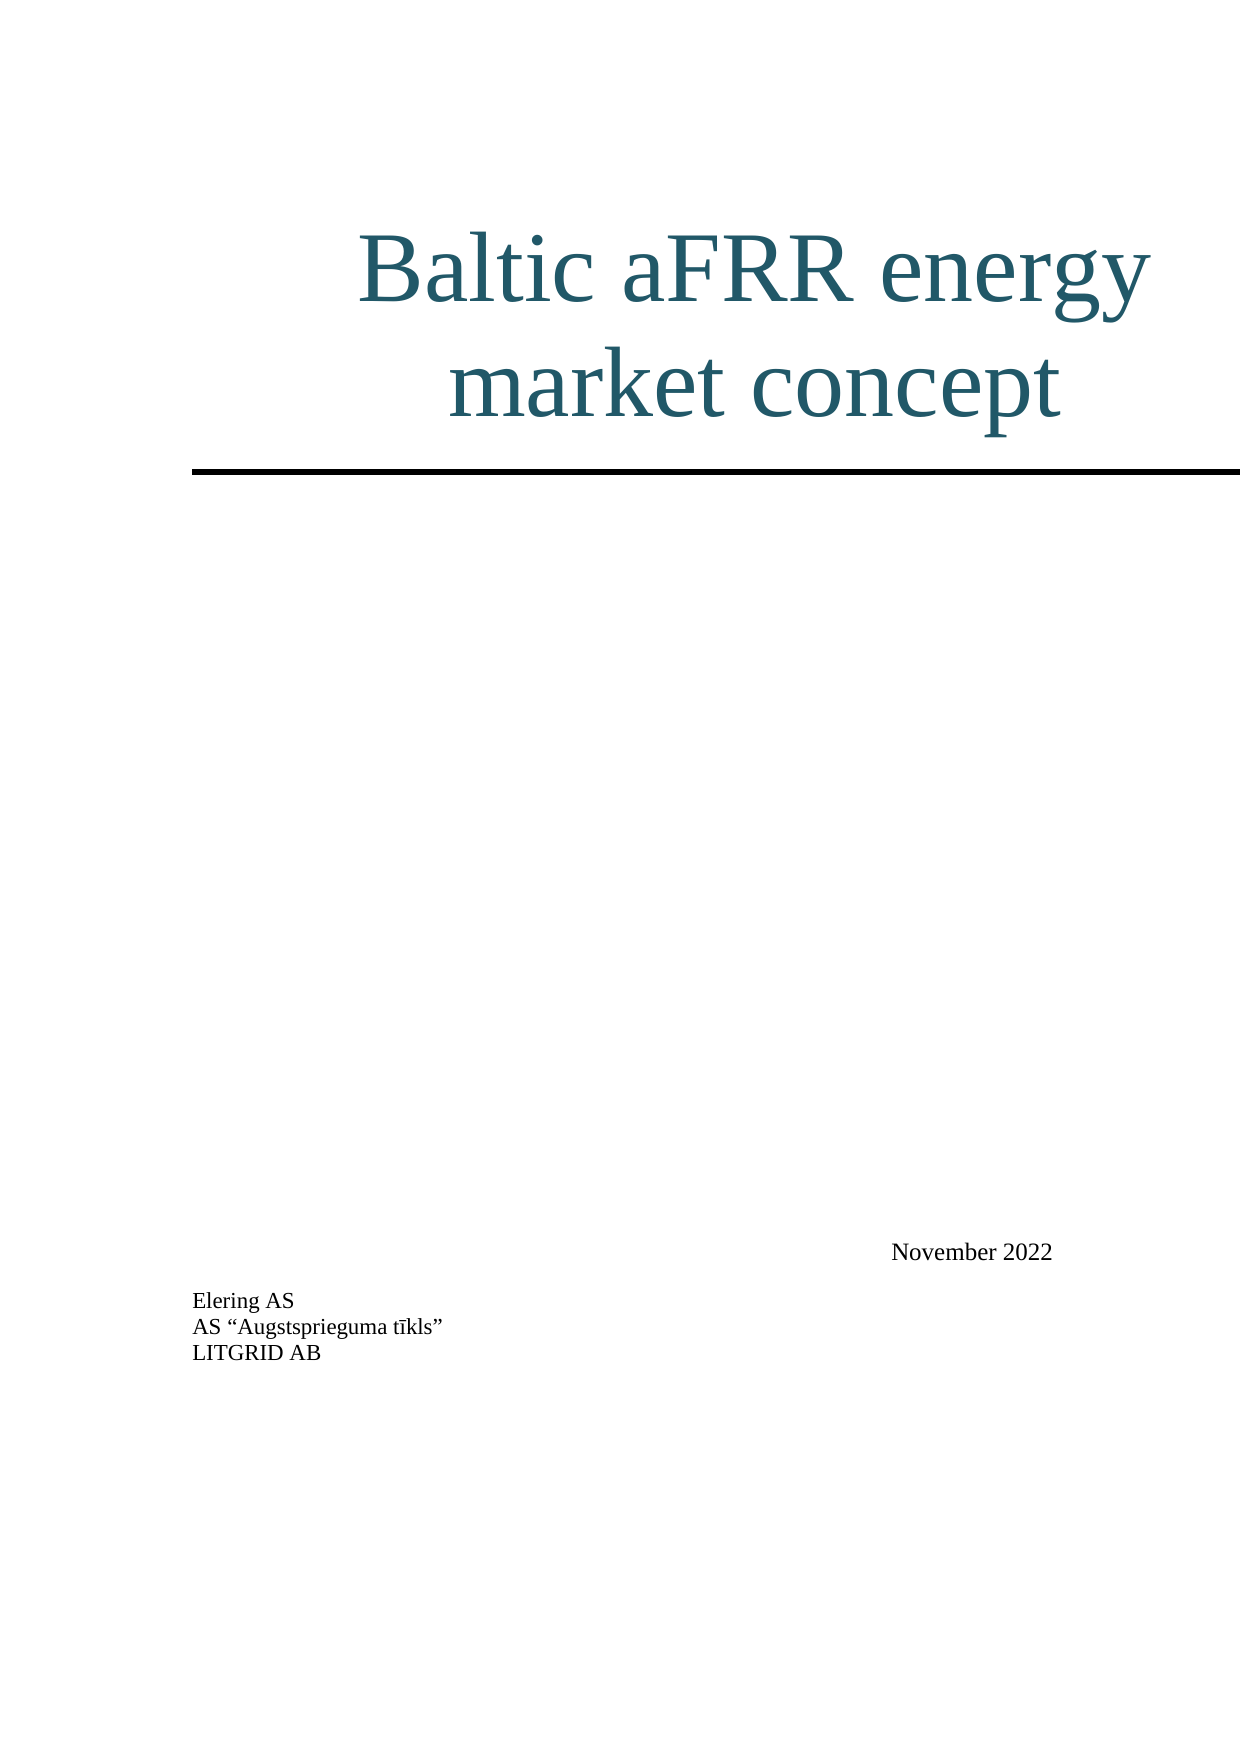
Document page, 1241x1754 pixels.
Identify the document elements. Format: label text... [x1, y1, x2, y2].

text Elering AS AS “Augstsprieguma tīkls” LITGRID AB [192, 1287, 1053, 1366]
text November 2022 [192, 1237, 1053, 1266]
table_header Baltic aFRR energy market concept [192, 150, 1240, 469]
